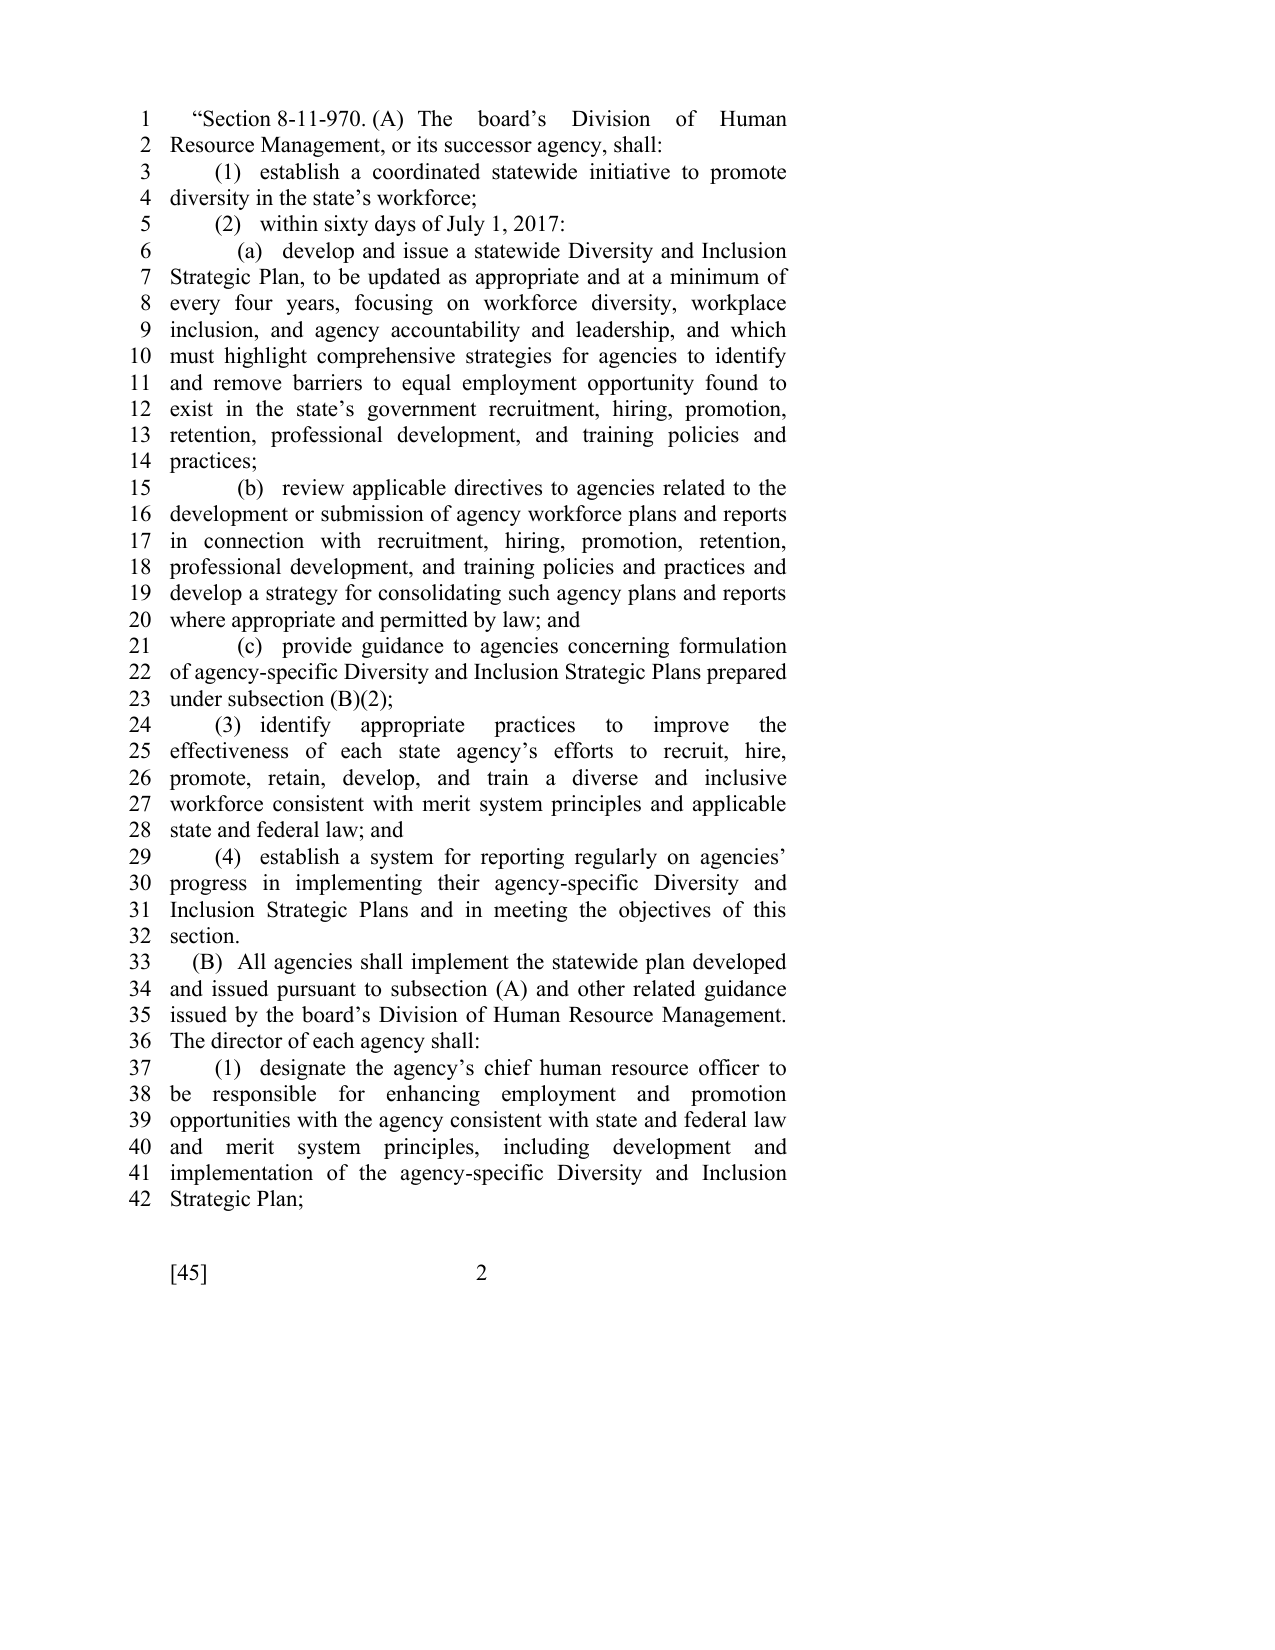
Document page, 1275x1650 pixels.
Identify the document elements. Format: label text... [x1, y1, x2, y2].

text (B) All agencies shall implement the statewide plan developed and issued pursuant to subsection (A) and other related guidance issued by the board’s Division of Human Resource Management. The director of each agency shall: [169, 948, 787, 1054]
text (4) establish a system for reporting regularly on agencies’ progress in implementing their agency-specific Diversity and Inclusion Strategic Plans and in meeting the objectives of this section. [169, 843, 787, 948]
text (c) provide guidance to agencies concerning formulation of agency-specific Diversity and Inclusion Strategic Plans prepared under subsection (B)(2); [169, 632, 787, 711]
text “Section 8-11-970. (A) The board’s Division of Human Resource Management, or its successor agency, shall: [169, 105, 787, 158]
text (b) review applicable directives to agencies related to the development or submission of agency workforce plans and reports in connection with recruitment, hiring, promotion, retention, professional development, and training policies and practices and develop a strategy for consolidating such agency plans and reports where appropriate and permitted by law; and [169, 474, 787, 632]
text (2) within sixty days of July 1, 2017: [169, 210, 787, 237]
text (a) develop and issue a statewide Diversity and Inclusion Strategic Plan, to be updated as appropriate and at a minimum of every four years, focusing on workforce diversity, workplace inclusion, and agency accountability and leadership, and which must highlight comprehensive strategies for agencies to identify and remove barriers to equal employment opportunity found to exist in the state’s government recruitment, hiring, promotion, retention, professional development, and training policies and practices; [169, 237, 787, 474]
text (1) establish a coordinated statewide initiative to promote diversity in the state’s workforce; [169, 158, 787, 210]
text (1) designate the agency’s chief human resource officer to be responsible for enhancing employment and promotion opportunities with the agency consistent with state and federal law and merit system principles, including development and implementation of the agency-specific Diversity and Inclusion Strategic Plan; [169, 1054, 787, 1212]
text (3) identify appropriate practices to improve the effectiveness of each state agency’s efforts to recruit, hire, promote, retain, develop, and train a diverse and inclusive workforce consistent with merit system principles and applicable state and federal law; and [169, 711, 787, 843]
